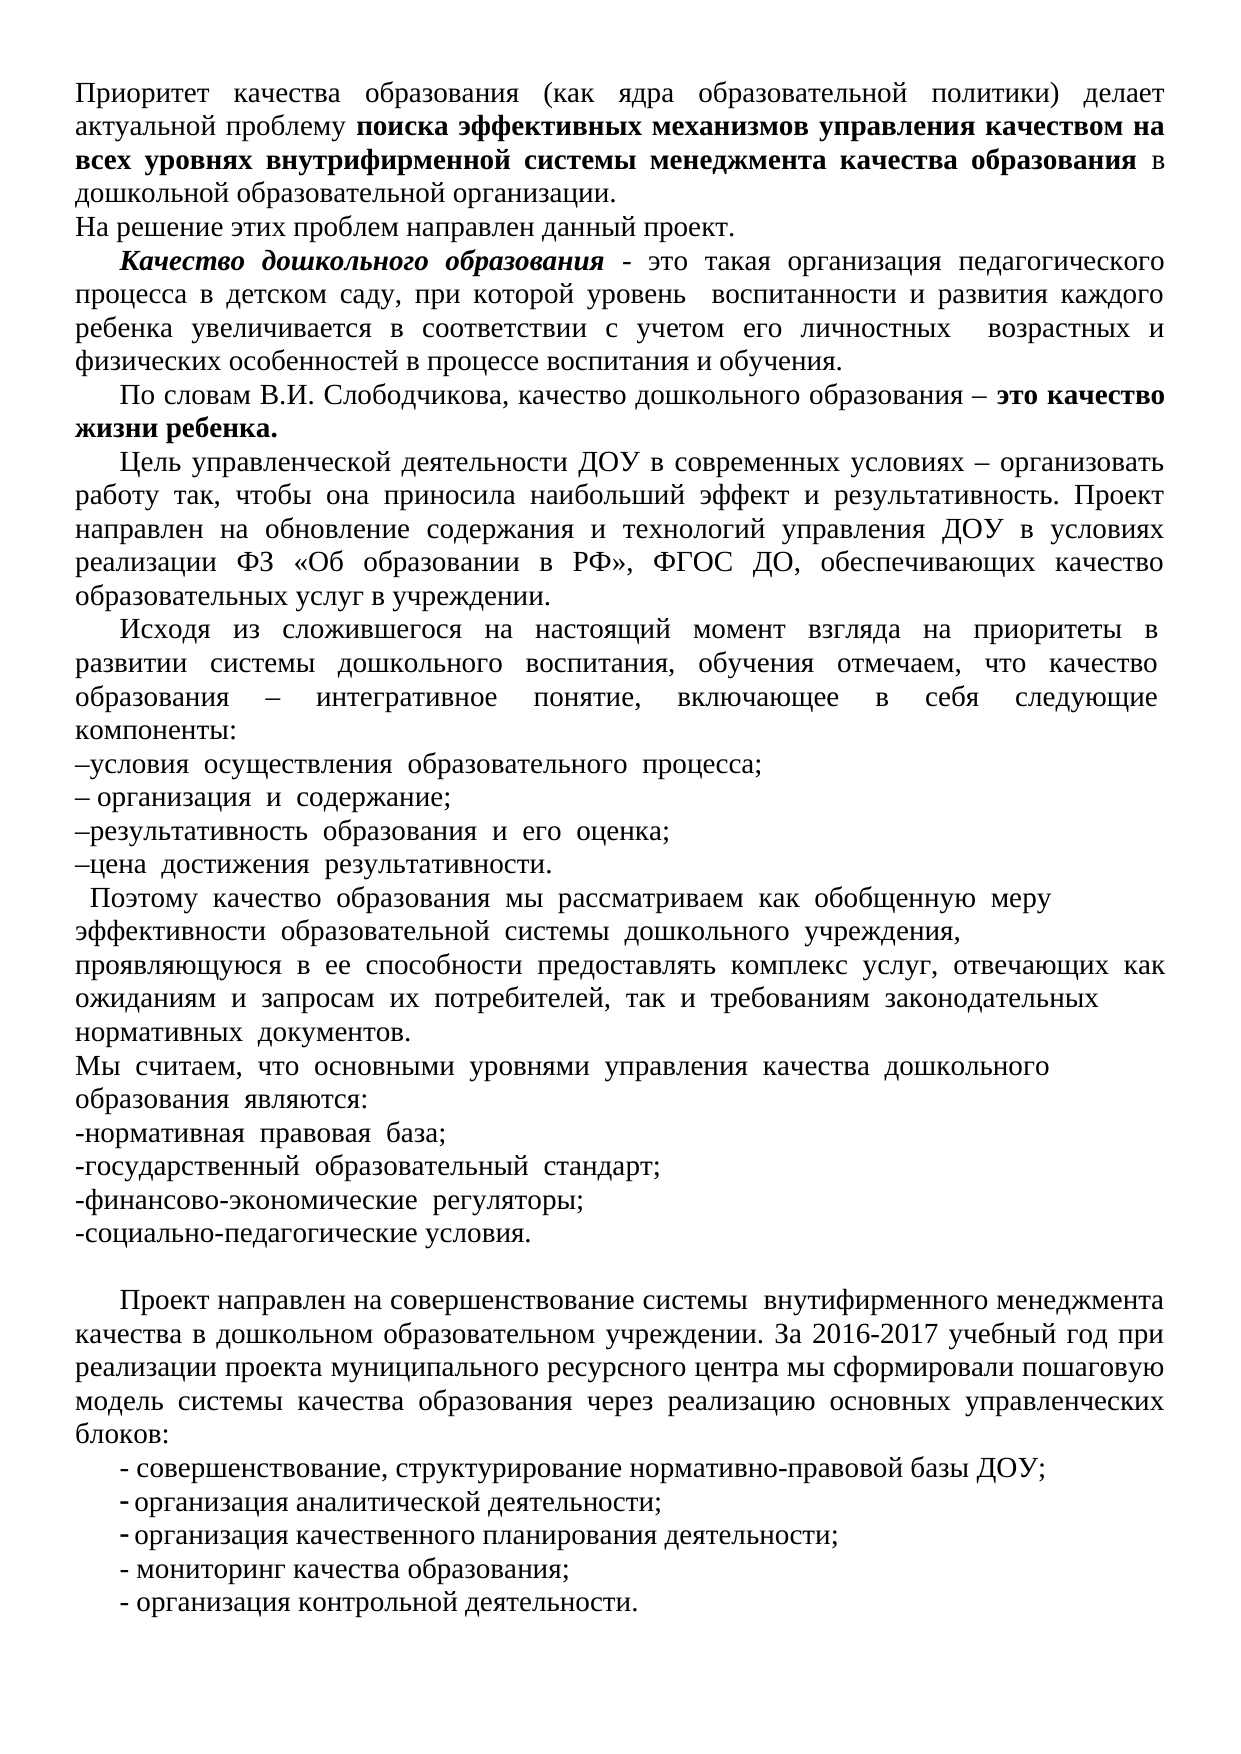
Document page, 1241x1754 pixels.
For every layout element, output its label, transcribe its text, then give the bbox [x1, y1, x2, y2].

text Проект направлен на совершенствование системы внутифирменного менеджмента качества в дошкольном образовательном учреждении. За 2016-2017 учебный год при реализации проекта муниципального ресурсного центра мы сформировали пошаговую модель системы качества образования через реализацию основных управленческих блоков: [75, 1282, 1165, 1450]
text Исходя из сложившегося на настоящий момент взгляда на приоритеты в развитии системы дошкольного воспитания, обучения отмечаем, что качество образования – интегративное понятие, включающее в себя следующие компоненты: [75, 612, 1165, 746]
text проявляющуюся в ее способности предоставлять комплекс услуг, отвечающих как ожиданиям и запросам их потребителей, так и требованиям законодательных нормативных документов. [75, 947, 1165, 1048]
text –результативность образования и его оценка; [75, 813, 1165, 846]
text –цена достижения результативности. [75, 846, 1165, 880]
list организация аналитической деятельности; [75, 1484, 1165, 1517]
text эффективности образовательной системы дошкольного учреждения, [75, 913, 1165, 947]
list организация качественного планирования деятельности; [75, 1517, 1165, 1551]
text -нормативная правовая база; [75, 1115, 1165, 1148]
text По словам В.И. Слободчикова, качество дошкольного образования – это качество жизни ребенка. [75, 377, 1165, 444]
text На решение этих проблем направлен данный проект. [75, 209, 1165, 243]
text Приоритет качества образования (как ядра образовательной политики) делает актуальной проблему поиска эффективных механизмов управления качеством на всех уровнях внутрифирменной системы менеджмента качества образования в дошкольной образовательной организации. [75, 75, 1165, 209]
text - организация контрольной деятельности. [75, 1584, 1165, 1618]
text Мы считаем, что основными уровнями управления качества дошкольного [75, 1048, 1165, 1081]
text образования являются: [75, 1081, 1165, 1115]
text Качество дошкольного образования - это такая организация педагогического процесса в детском саду, при которой уровень воспитанности и развития каждого ребенка увеличивается в соответствии с учетом его личностных возрастных и физических особенностей в процессе воспитания и обучения. [75, 243, 1165, 377]
text -государственный образовательный стандарт; [75, 1148, 1165, 1182]
text - совершенствование, структурирование нормативно-правовой базы ДОУ; [75, 1450, 1165, 1484]
text – организация и содержание; [75, 779, 1165, 813]
text Поэтому качество образования мы рассматриваем как обобщенную меру [75, 880, 1165, 913]
text -финансово-экономические регуляторы; [75, 1182, 1165, 1215]
text –условия осуществления образовательного процесса; [75, 746, 1165, 779]
text Цель управленческой деятельности ДОУ в современных условиях – организовать работу так, чтобы она приносила наибольший эффект и результативность. Проект направлен на обновление содержания и технологий управления ДОУ в условиях реализации ФЗ «Об образовании в РФ», ФГОС ДО, обеспечивающих качество образовательных услуг в учреждении. [75, 444, 1165, 612]
text - мониторинг качества образования; [75, 1551, 1165, 1584]
text -социально-педагогические условия. [75, 1215, 1165, 1249]
